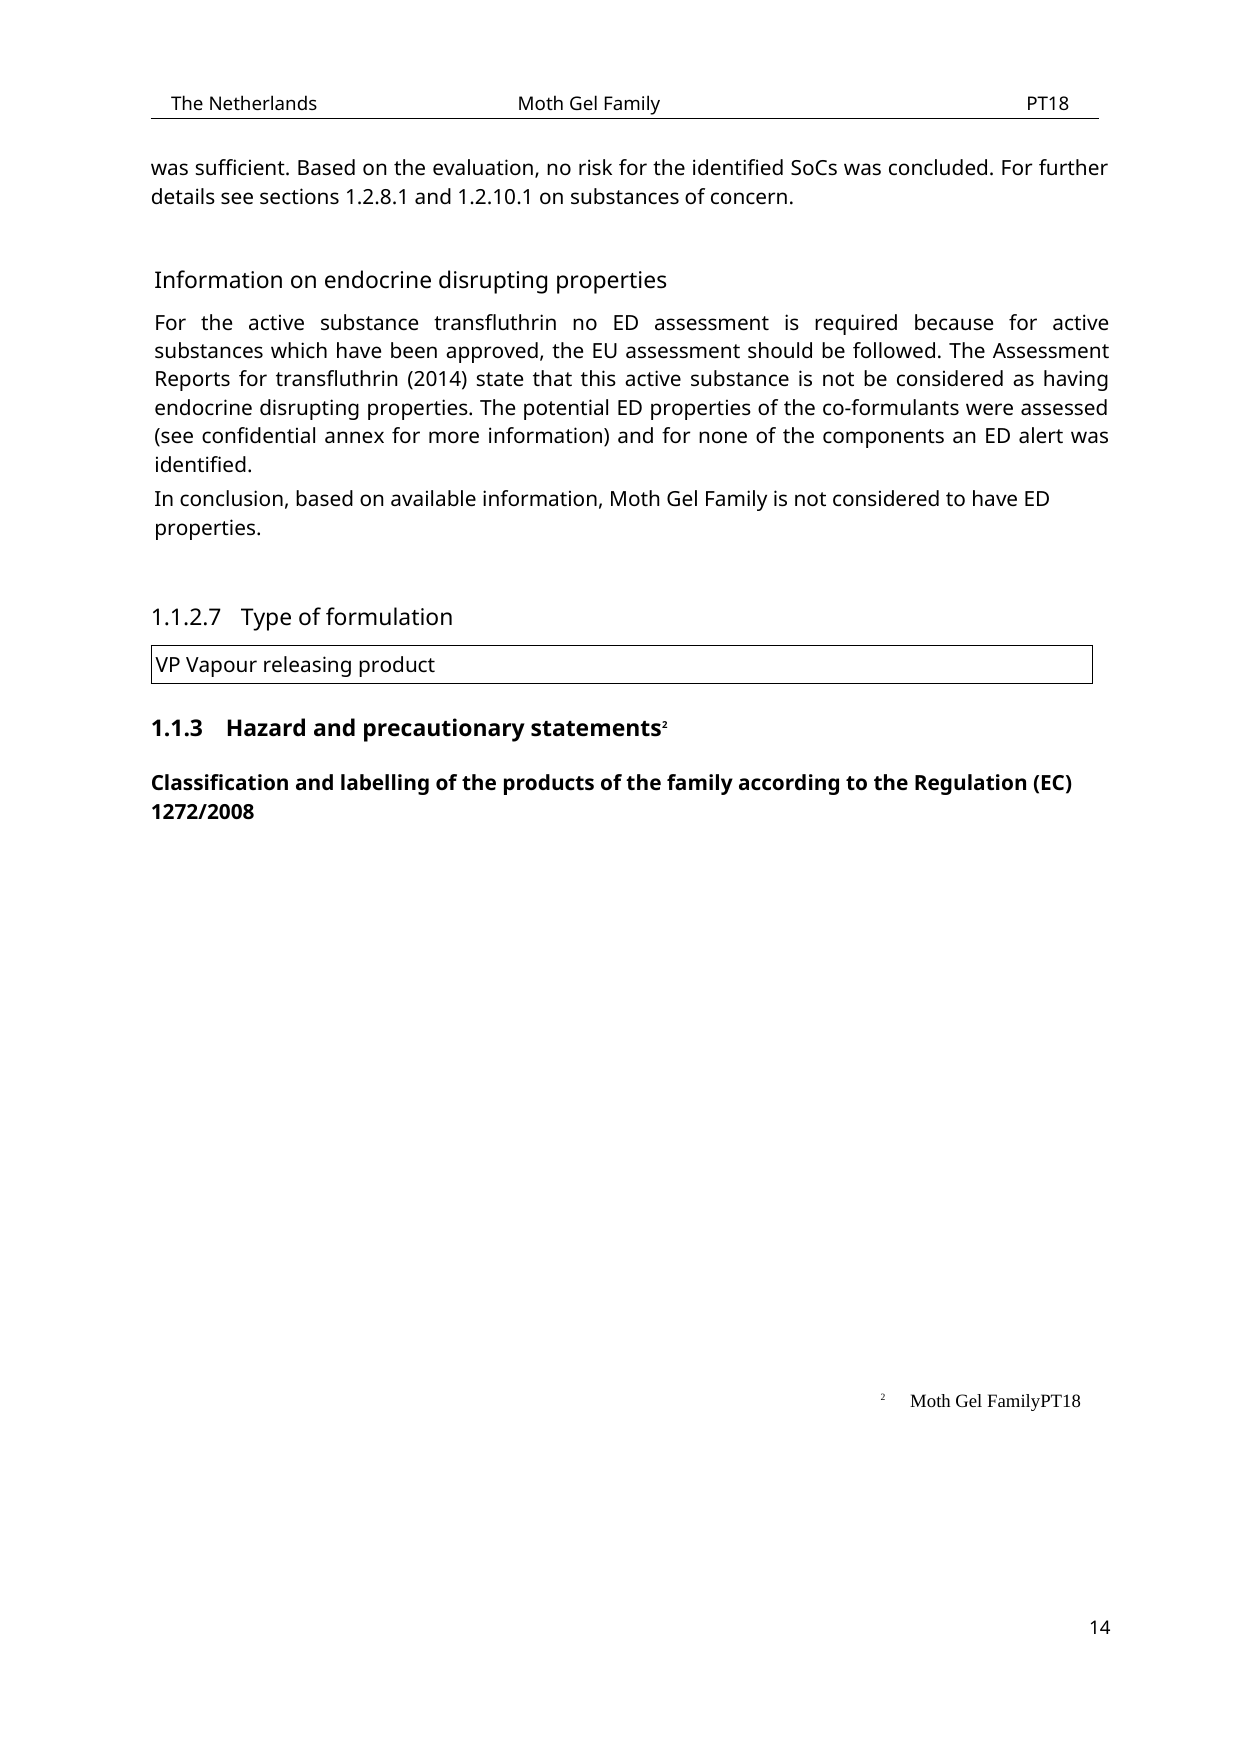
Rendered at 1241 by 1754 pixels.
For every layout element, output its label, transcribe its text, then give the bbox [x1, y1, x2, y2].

subtitle Information on endocrine disrupting properties [151, 264, 1110, 295]
text For the active substance transfluthrin no ED assessment is required because for active substances which have been approved, the EU assessment should be followed. The Assessment Reports for transfluthrin (2014) state that this active substance is not be considered as having endocrine disrupting properties. The potential ED properties of the co-formulants were assessed (see confidential annex for more information) and for none of the components an ED alert was identified. [154, 308, 1110, 478]
text In conclusion, based on available information, Moth Gel Family is not considered to have ED properties. [154, 484, 1110, 541]
subtitle Type of formulation [151, 601, 1110, 632]
text Classification and labelling of the products of the family according to the Regulation (EC) 1272/2008 [151, 768, 1110, 825]
subtitle Hazard and precautionary statements [151, 712, 1110, 743]
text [151, 153, 1110, 210]
table_header VP Vapour releasing product [152, 646, 1092, 683]
